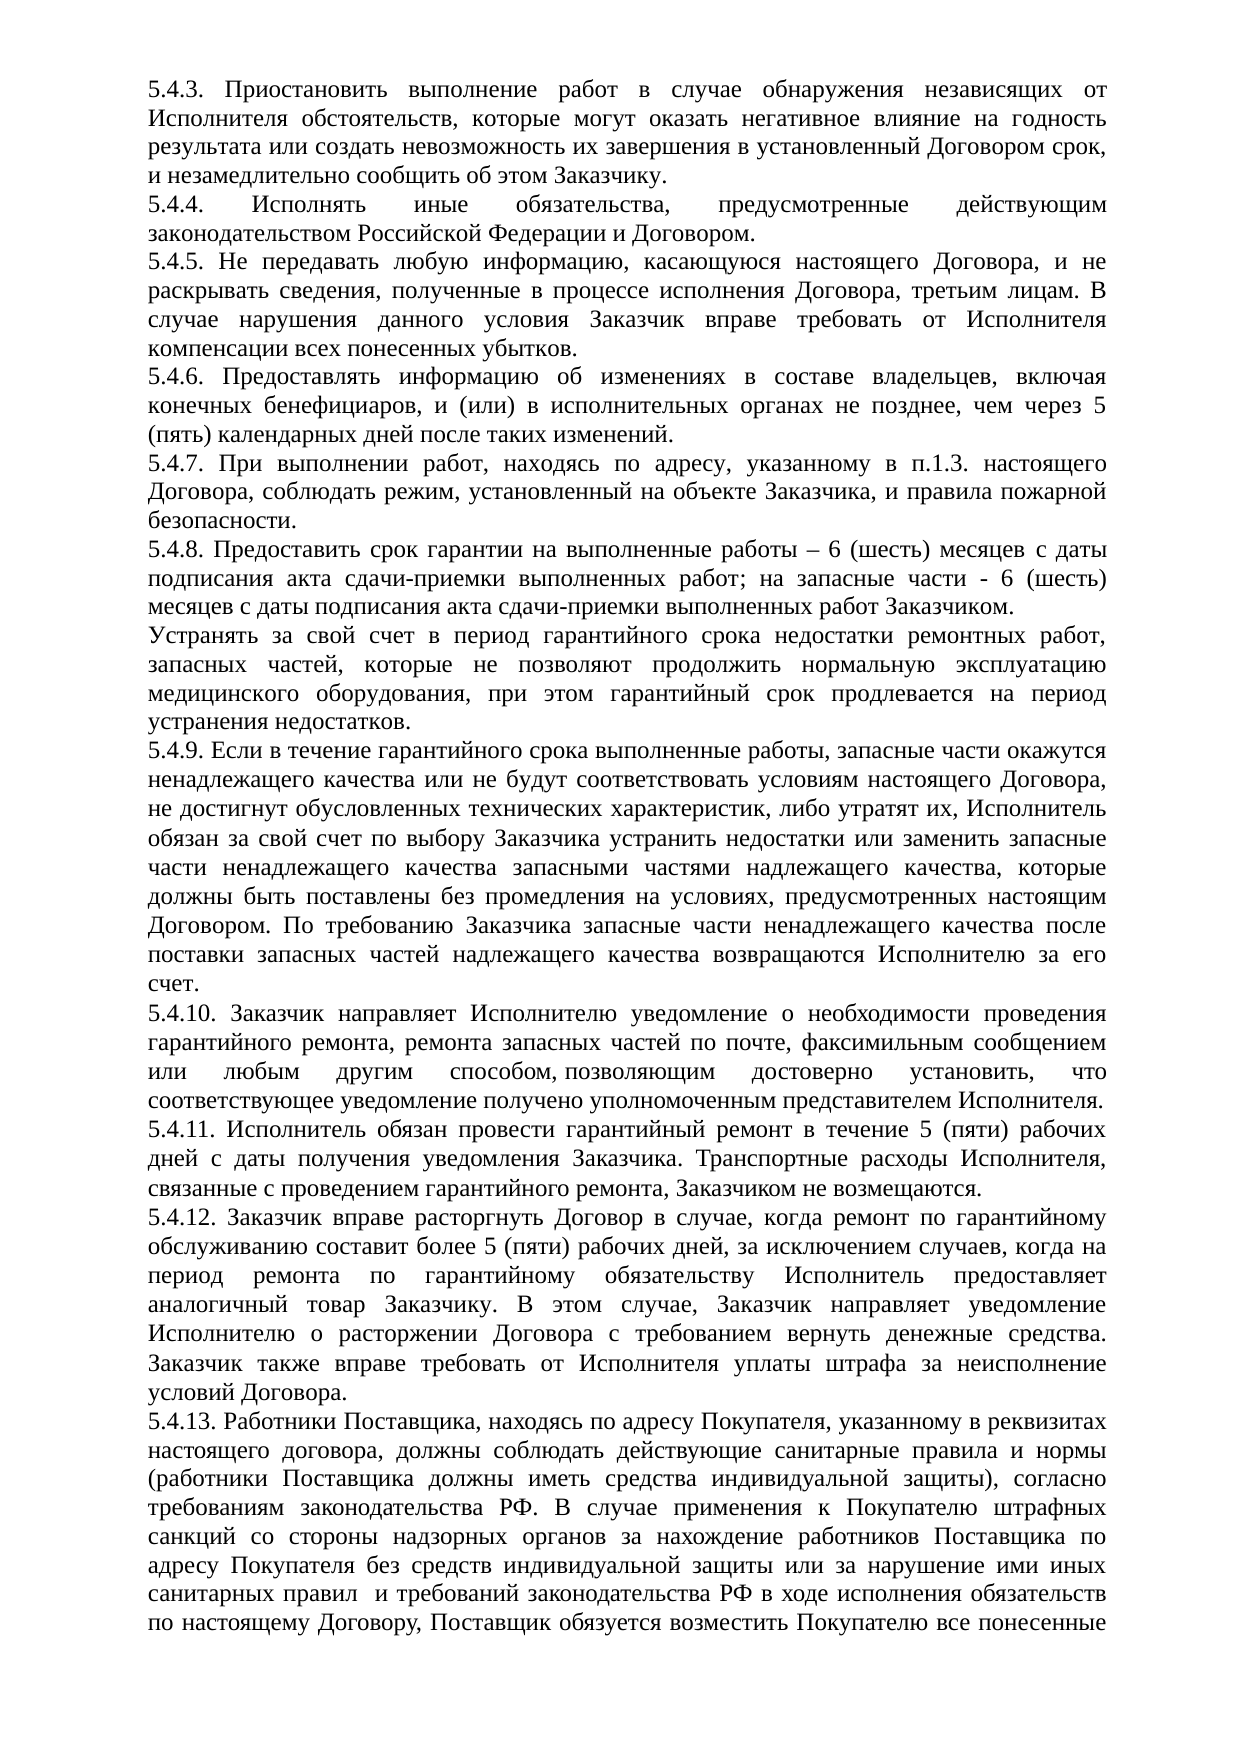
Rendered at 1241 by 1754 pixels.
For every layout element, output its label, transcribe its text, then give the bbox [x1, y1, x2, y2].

text 5.4.9. Если в течение гарантийного срока выполненные работы, запасные части окажутся ненадлежащего качества или не будут соответствовать условиям настоящего Договора, не достигнут обусловленных технических характеристик, либо утратят их, Исполнитель обязан за свой счет по выбору Заказчика устранить недостатки или заменить запасные части ненадлежащего качества запасными частями надлежащего качества, которые должны быть поставлены без промедления на условиях, предусмотренных настоящим Договором. По требованию Заказчика запасные части ненадлежащего качества после поставки запасных частей надлежащего качества возвращаются Исполнителю за его счет. [148, 735, 1107, 998]
text 5.4.12. Заказчик вправе расторгнуть Договор в случае, когда ремонт по гарантийному обслуживанию составит более 5 (пяти) рабочих дней, за исключением случаев, когда на период ремонта по гарантийному обязательству Исполнитель предоставляет аналогичный товар Заказчику. В этом случае, Заказчик направляет уведомление Исполнителю о расторжении Договора с требованием вернуть денежные средства. Заказчик также вправе требовать от Исполнителя уплаты штрафа за неисполнение условий Договора. [148, 1202, 1107, 1406]
text 5.4.6. Предоставлять информацию об изменениях в составе владельцев, включая конечных бенефициаров, и (или) в исполнительных органах не позднее, чем через 5 (пять) календарных дней после таких изменений. [148, 361, 1107, 448]
text 5.4.5. Не передавать любую информацию, касающуюся настоящего Договора, и не раскрывать сведения, полученные в процессе исполнения Договора, третьим лицам. В случае нарушения данного условия Заказчик вправе требовать от Исполнителя компенсации всех понесенных убытков. [148, 246, 1107, 361]
text 5.4.3. Приостановить выполнение работ в случае обнаружения независящих от Исполнителя обстоятельств, которые могут оказать негативное влияние на годность результата или создать невозможность их завершения в установленный Договором срок, и незамедлительно сообщить об этом Заказчику. [148, 74, 1107, 189]
text 5.4.11. Исполнитель обязан провести гарантийный ремонт в течение 5 (пяти) рабочих дней с даты получения уведомления Заказчика. Транспортные расходы Исполнителя, связанные с проведением гарантийного ремонта, Заказчиком не возмещаются. [148, 1114, 1107, 1202]
text 5.4.4. Исполнять иные обязательства, предусмотренные действующим законодательством Российской Федерации и Договором. [148, 189, 1107, 246]
text 5.4.7. При выполнении работ, находясь по адресу, указанному в п.1.3. настоящего Договора, соблюдать режим, установленный на объекте Заказчика, и правила пожарной безопасности. [148, 448, 1107, 534]
text 5.4.8. Предоставить срок гарантии на выполненные работы – 6 (шесть) месяцев с даты подписания акта сдачи-приемки выполненных работ; на запасные части - 6 (шесть) месяцев с даты подписания акта сдачи-приемки выполненных работ Заказчиком. [148, 534, 1107, 620]
text 5.4.10. Заказчик направляет Исполнителю уведомление о необходимости проведения гарантийного ремонта, ремонта запасных частей по почте, факсимильным сообщением или любым другим способом, позволяющим достоверно установить, что соответствующее уведомление получено уполномоченным представителем Исполнителя. [148, 998, 1107, 1114]
text Устранять за свой счет в период гарантийного срока недостатки ремонтных работ, запасных частей, которые не позволяют продолжить нормальную эксплуатацию медицинского оборудования, при этом гарантийный срок продлевается на период устранения недостатков. [148, 620, 1107, 735]
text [148, 1406, 1107, 1636]
